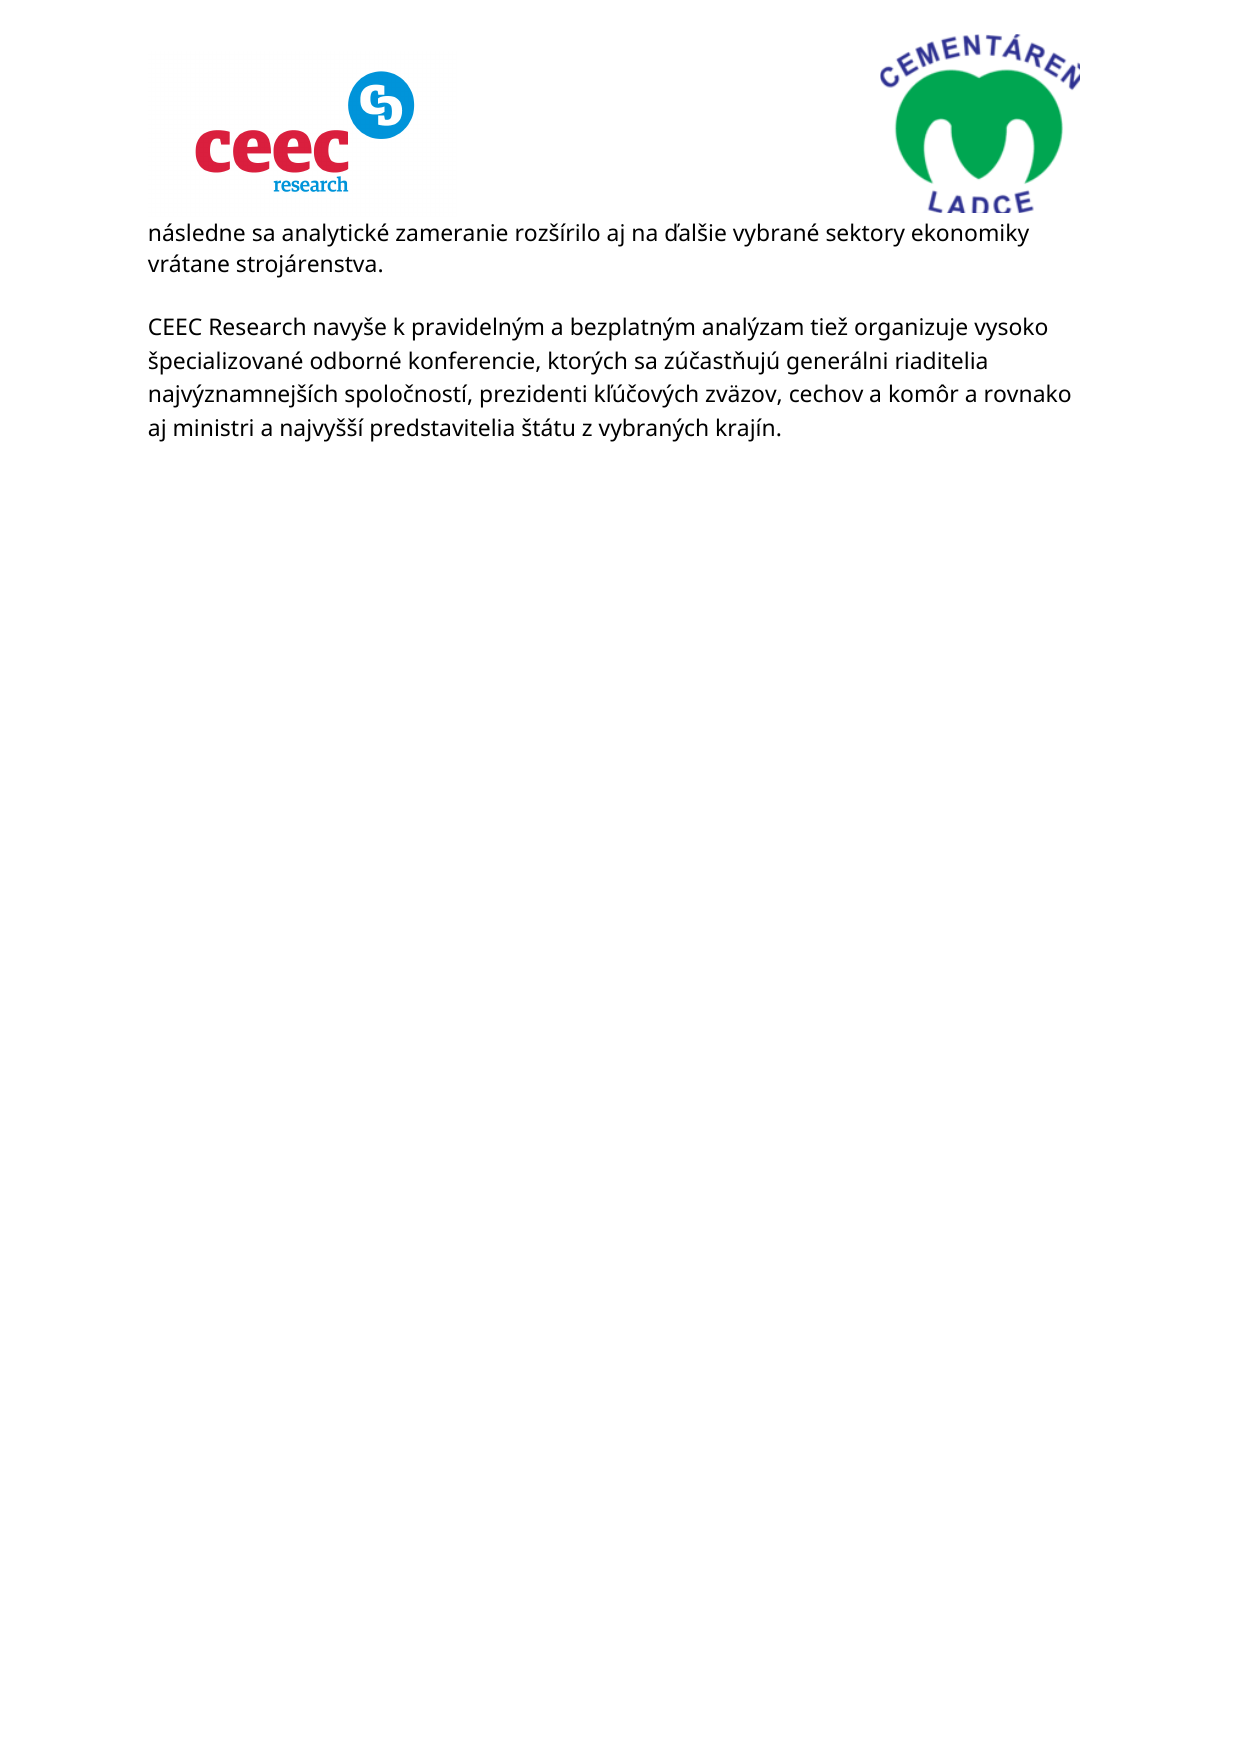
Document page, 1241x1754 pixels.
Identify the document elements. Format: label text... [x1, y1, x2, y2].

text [148, 148, 1093, 279]
picture [147, 51, 457, 217]
picture [880, 34, 1080, 213]
text CEEC Research navyše k pravidelným a bezplatným analýzam tiež organizuje vysoko špecializované odborné konferencie, ktorých sa zúčastňujú generálni riaditelia najvýznamnejších spoločností, prezidenti kľúčových zväzov, cechov a komôr a rovnako aj ministri a najvyšší predstavitelia štátu z vybraných krajín. [148, 311, 1093, 443]
